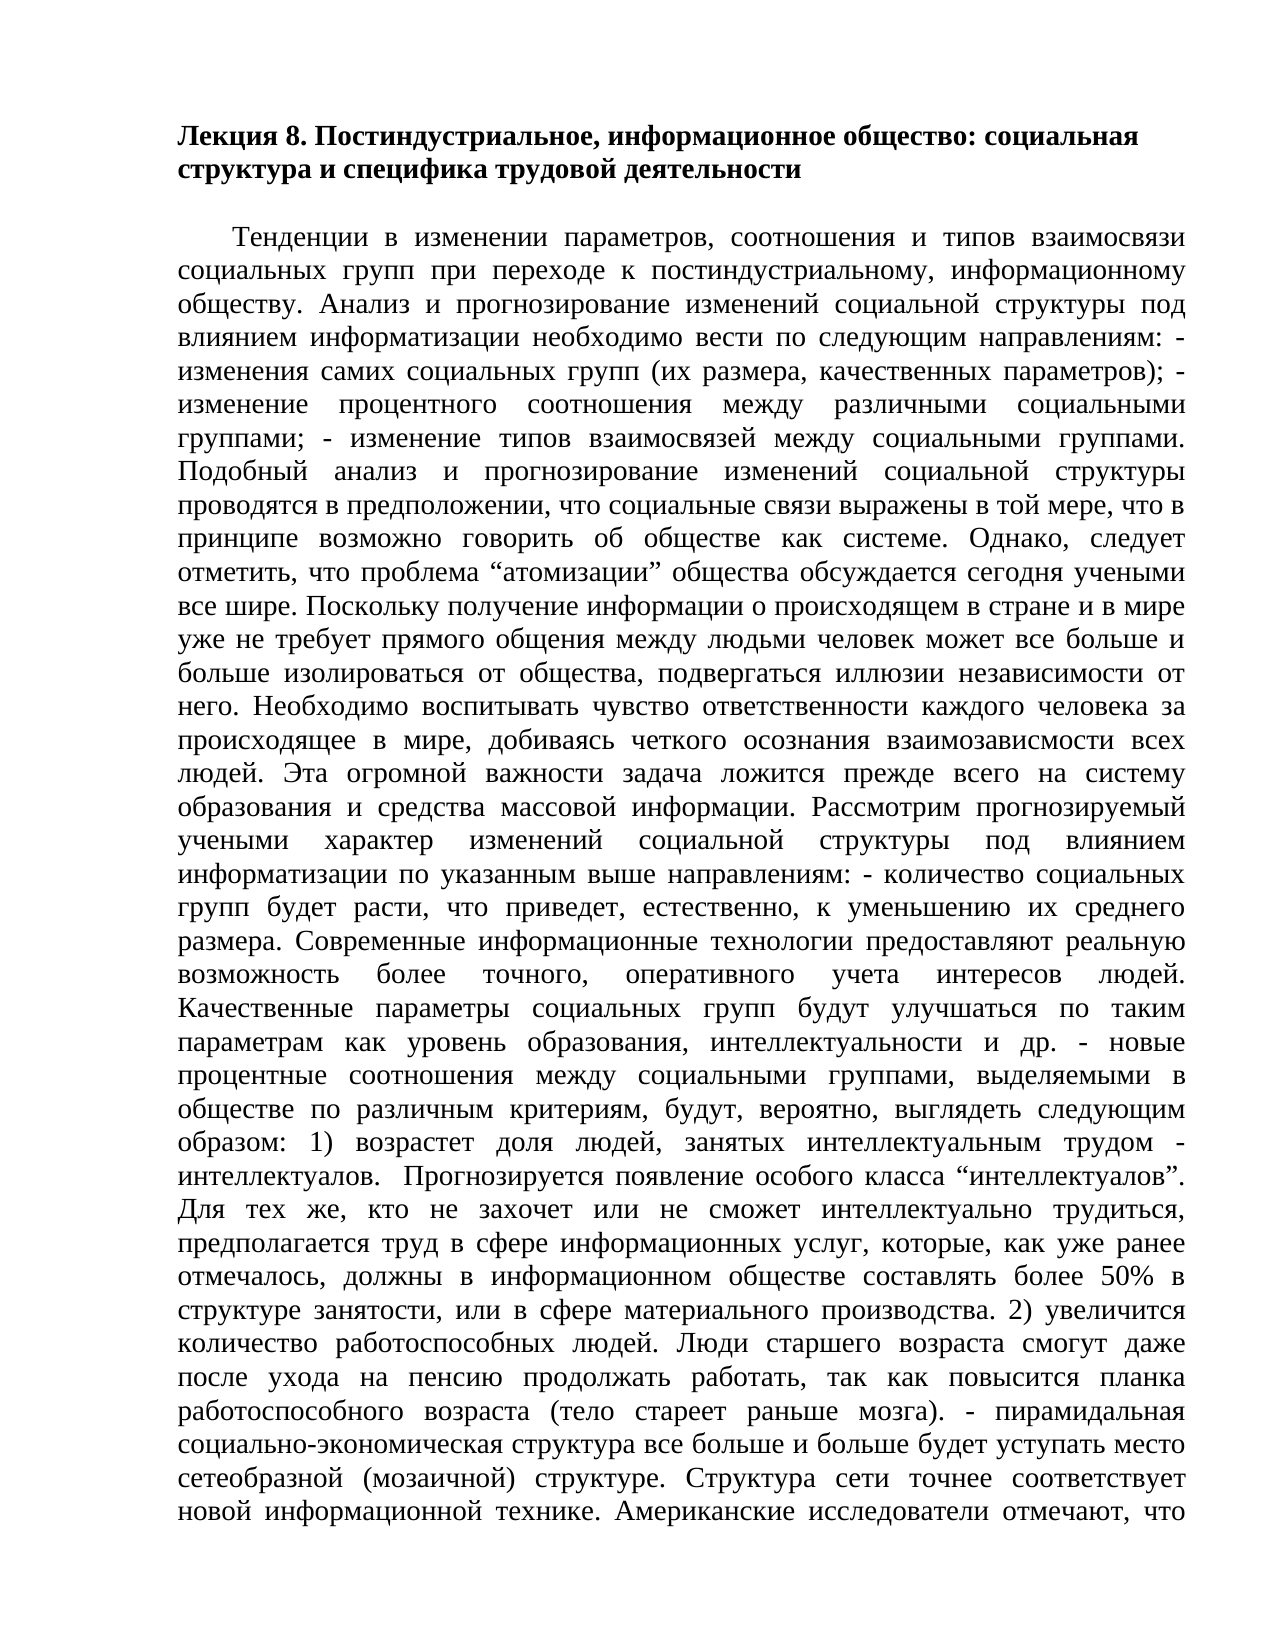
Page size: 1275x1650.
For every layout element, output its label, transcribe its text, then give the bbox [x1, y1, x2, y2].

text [177, 219, 1186, 1527]
subtitle Лекция 8. Постиндустриальное, информационное общество: социальная структура и специфика трудовой деятельности [177, 118, 1186, 185]
